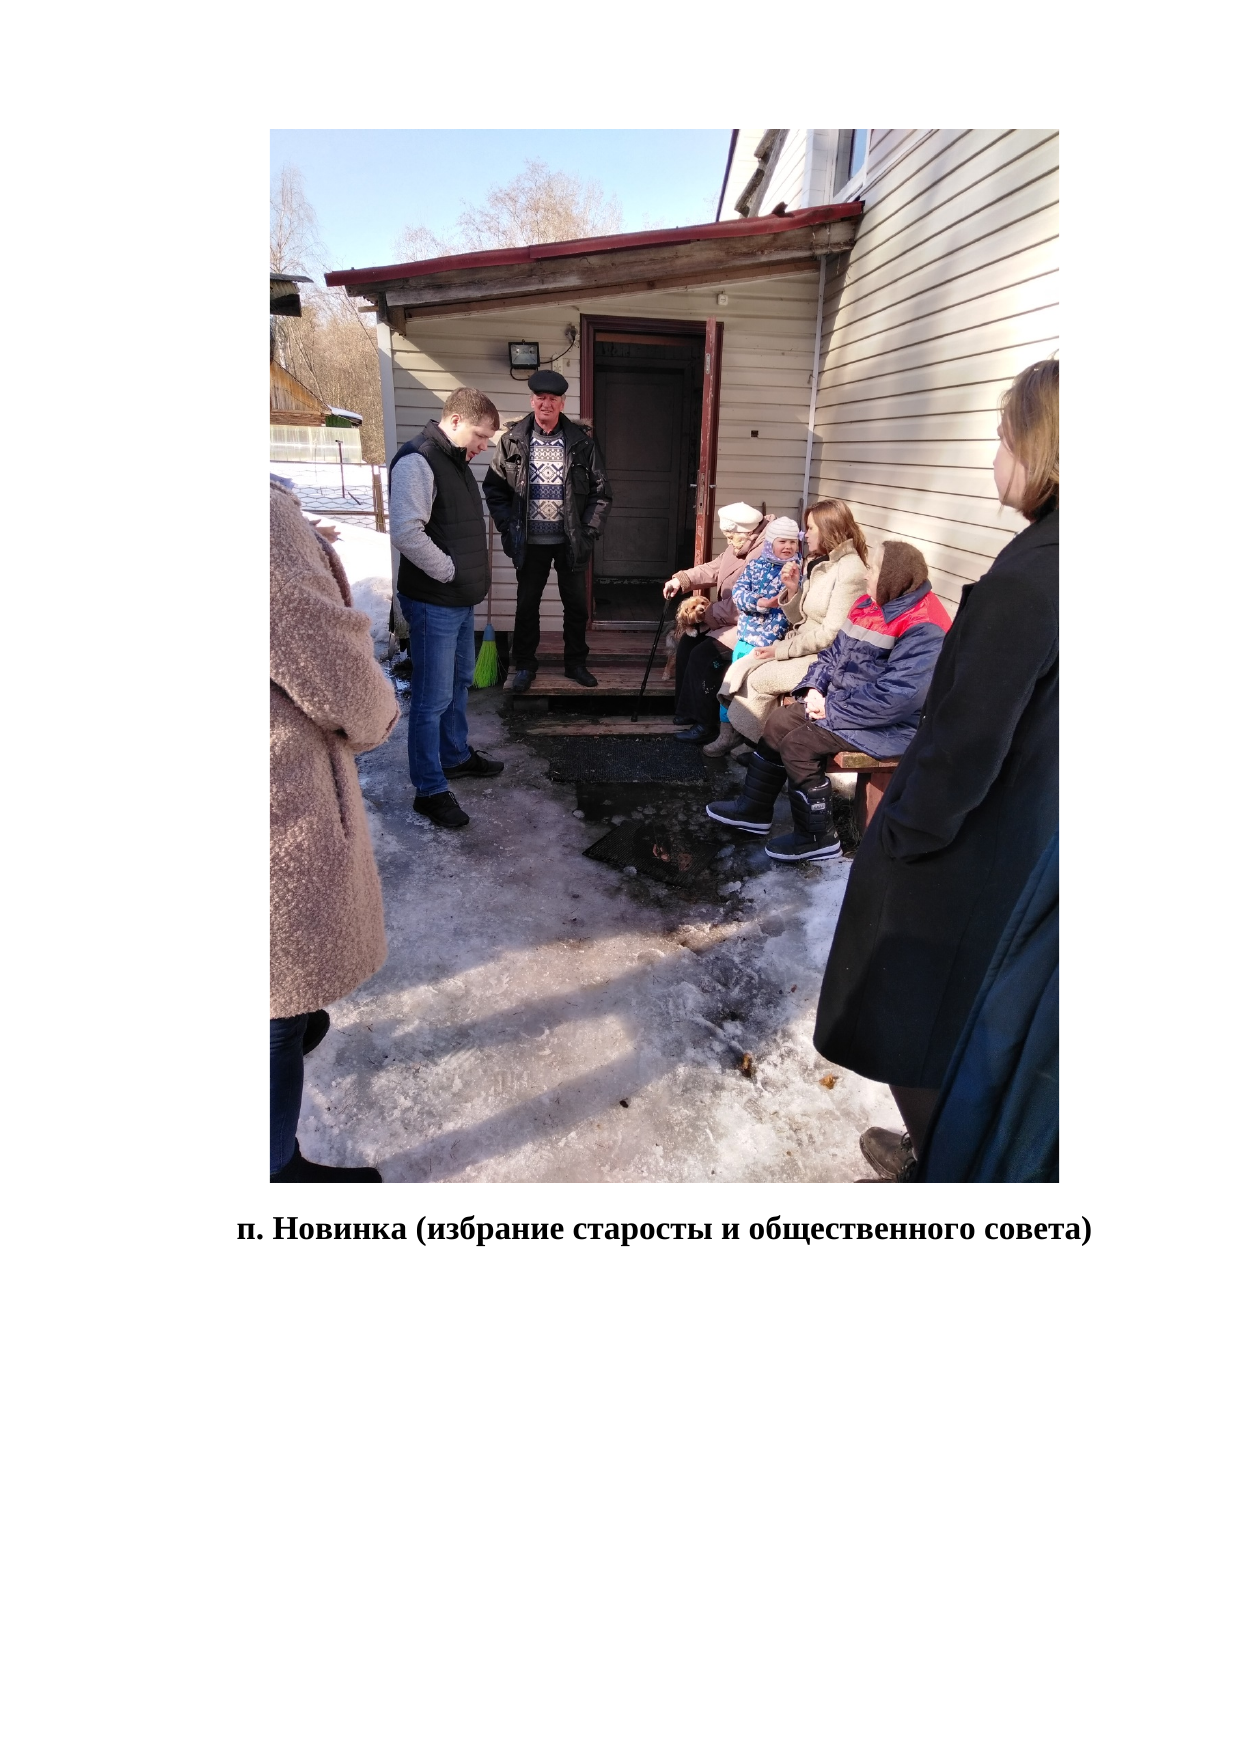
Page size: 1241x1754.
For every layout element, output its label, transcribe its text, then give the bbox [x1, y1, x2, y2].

picture [269, 129, 1060, 1183]
text п. Новинка (избрание старосты и общественного совета) [177, 1208, 1152, 1246]
